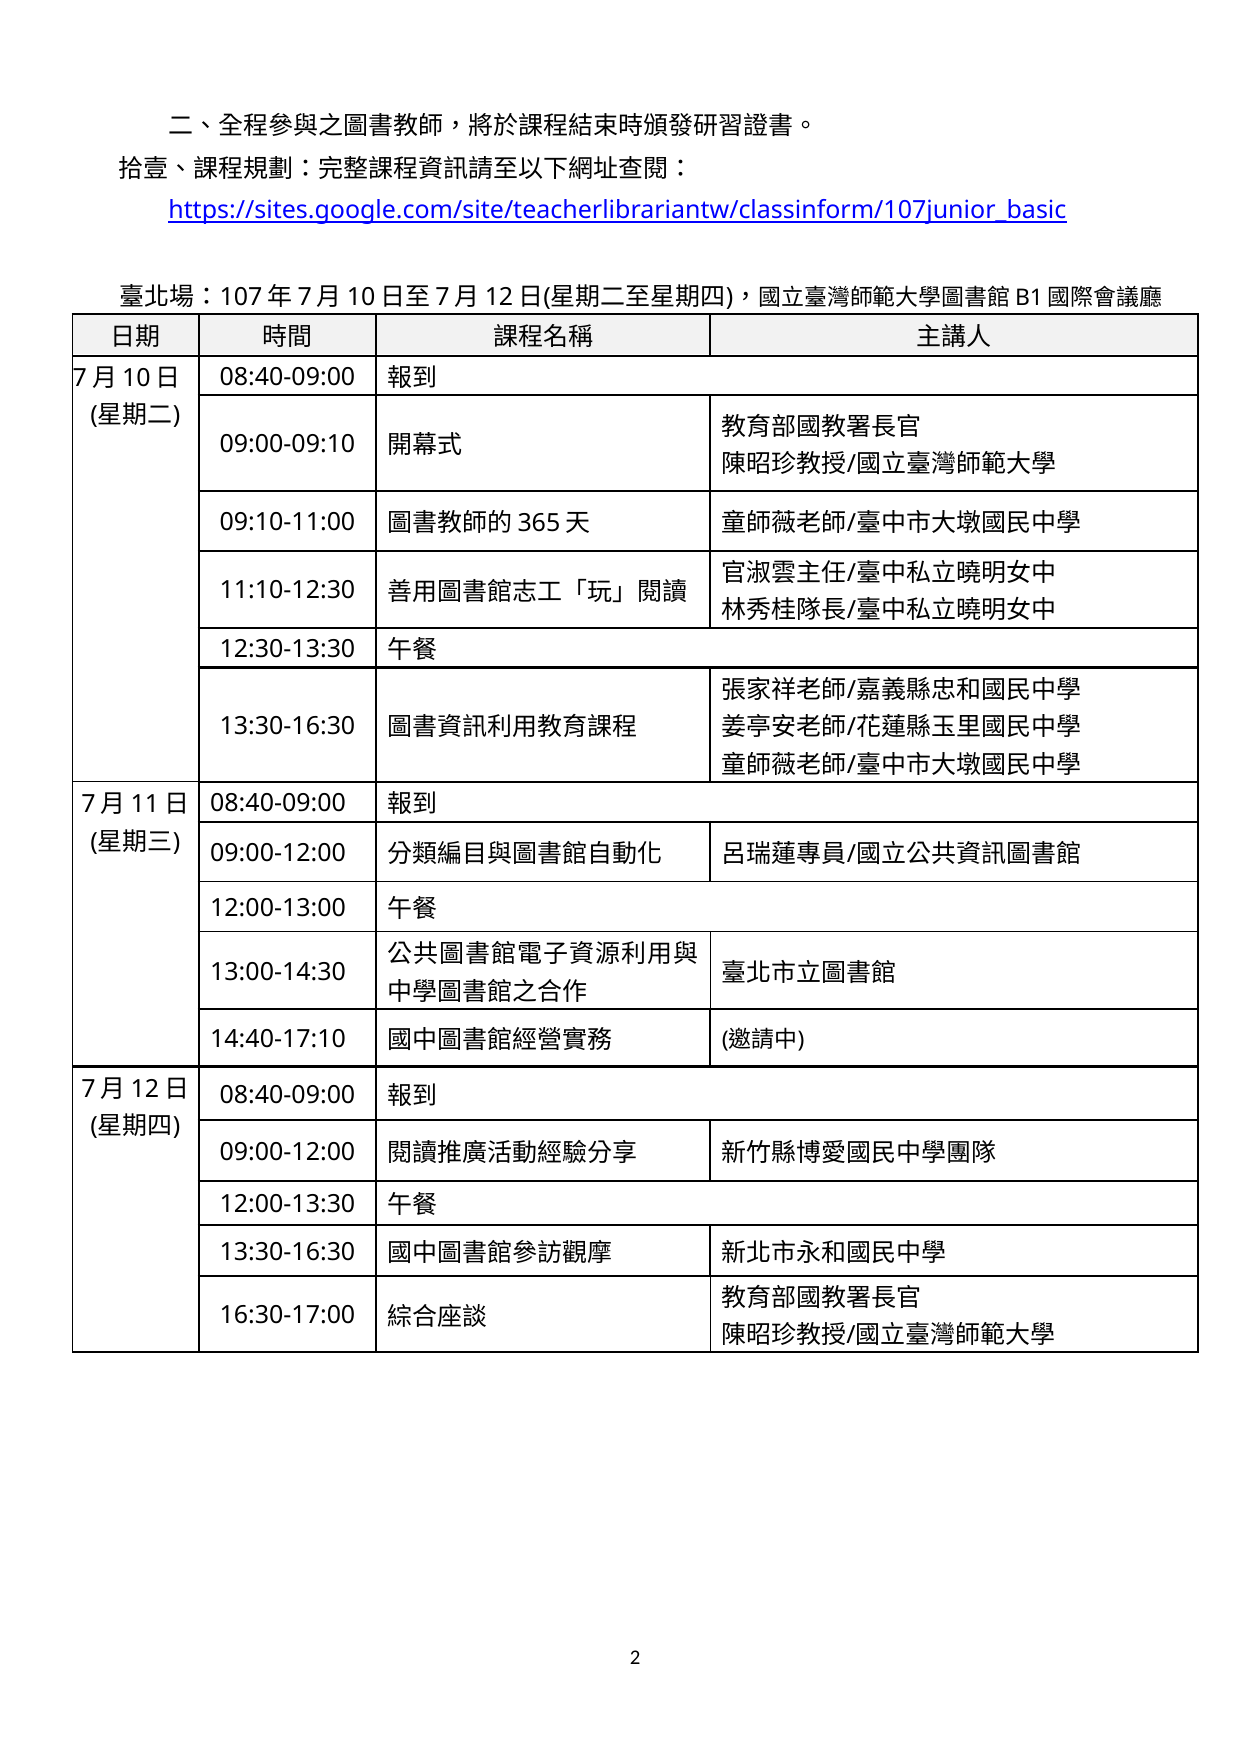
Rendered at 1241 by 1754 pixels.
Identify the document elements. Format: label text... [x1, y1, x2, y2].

table_cell 分類編目與圖書館自動化 [377, 823, 709, 881]
table_cell 報到 [377, 783, 1197, 821]
table_cell 童師薇老師/臺中市大墩國民中學 [711, 492, 1197, 550]
table_cell 午餐 [377, 629, 1197, 666]
table_cell (邀請中) [711, 1010, 1197, 1065]
table_cell 圖書教師的365天 [377, 492, 709, 550]
table_header 日期 [73, 315, 198, 354]
table_cell 午餐 [377, 882, 1197, 931]
table_cell 教育部國教署長官 陳昭珍教授/國立臺灣師範大學 [711, 396, 1197, 490]
table_cell 善用圖書館志工「玩」閱讀 [377, 552, 709, 627]
table_cell 13:30-16:30 [200, 669, 375, 781]
text 臺北場：107年7月10日至7月12日(星期二至星期四)，國立臺灣師範大學圖書館B1國際會議廳 [44, 276, 1181, 313]
table_cell 13:00-14:30 [200, 932, 375, 1008]
table_cell 圖書資訊利用教育課程 [377, 669, 709, 781]
table_cell 開幕式 [377, 396, 709, 490]
table_cell 7月10日 (星期二) [73, 357, 198, 781]
table_cell 報到 [377, 1068, 1197, 1119]
table_cell 閱讀推廣活動經驗分享 [377, 1121, 709, 1180]
table_cell 08:40-09:00 [200, 783, 375, 821]
table_cell 教育部國教署長官 陳昭珍教授/國立臺灣師範大學 [711, 1277, 1197, 1351]
table_cell 公共圖書館電子資源利用與中學圖書館之合作 [377, 932, 710, 1008]
table_header 主講人 [711, 315, 1197, 354]
table_header 課程名稱 [377, 315, 709, 354]
table_cell 09:00-12:00 [200, 1121, 375, 1180]
table_cell 午餐 [377, 1182, 1197, 1224]
table_cell 13:30-16:30 [200, 1226, 375, 1275]
table_cell 官淑雲主任/臺中私立曉明女中 林秀桂隊長/臺中私立曉明女中 [711, 552, 1197, 627]
table_header 時間 [200, 315, 375, 354]
table_cell 張家祥老師/嘉義縣忠和國民中學 姜亭安老師/花蓮縣玉里國民中學 童師薇老師/臺中市大墩國民中學 [711, 669, 1197, 781]
text https://sites.google.com/site/teacherlibrariantw/classinform/107junior_basic [168, 190, 1152, 228]
text 二、全程參與之圖書教師，將於課程結束時頒發研習證書。 [118, 105, 1152, 142]
table_cell 08:40-09:00 [200, 1068, 375, 1119]
table_cell 臺北市立圖書館 [711, 932, 1197, 1008]
table_cell 新竹縣博愛國民中學團隊 [711, 1121, 1197, 1180]
text 拾壹、課程規劃：完整課程資訊請至以下網址查閱： [118, 148, 1152, 185]
table_cell 12:00-13:30 [200, 1182, 375, 1224]
table_cell 7月12日 (星期四) [73, 1068, 198, 1351]
table_cell 14:40-17:10 [200, 1010, 375, 1065]
table_cell 12:00-13:00 [200, 882, 375, 931]
table_cell 16:30-17:00 [200, 1277, 375, 1351]
table_cell 09:00-09:10 [200, 396, 375, 490]
table_cell 11:10-12:30 [200, 552, 375, 627]
table_cell 09:10-11:00 [200, 492, 375, 550]
table_cell 08:40-09:00 [200, 357, 375, 394]
table_cell 12:30-13:30 [200, 629, 375, 666]
table_cell 綜合座談 [377, 1277, 710, 1351]
table_cell 國中圖書館經營實務 [377, 1010, 709, 1065]
table_cell 7月11日 (星期三) [73, 782, 198, 1065]
table_cell 國中圖書館參訪觀摩 [377, 1226, 709, 1275]
table_cell 新北市永和國民中學 [711, 1226, 1197, 1275]
table_cell 09:00-12:00 [200, 823, 375, 881]
table_cell 報到 [377, 357, 1197, 394]
table_cell 呂瑞蓮專員/國立公共資訊圖書館 [711, 823, 1197, 881]
